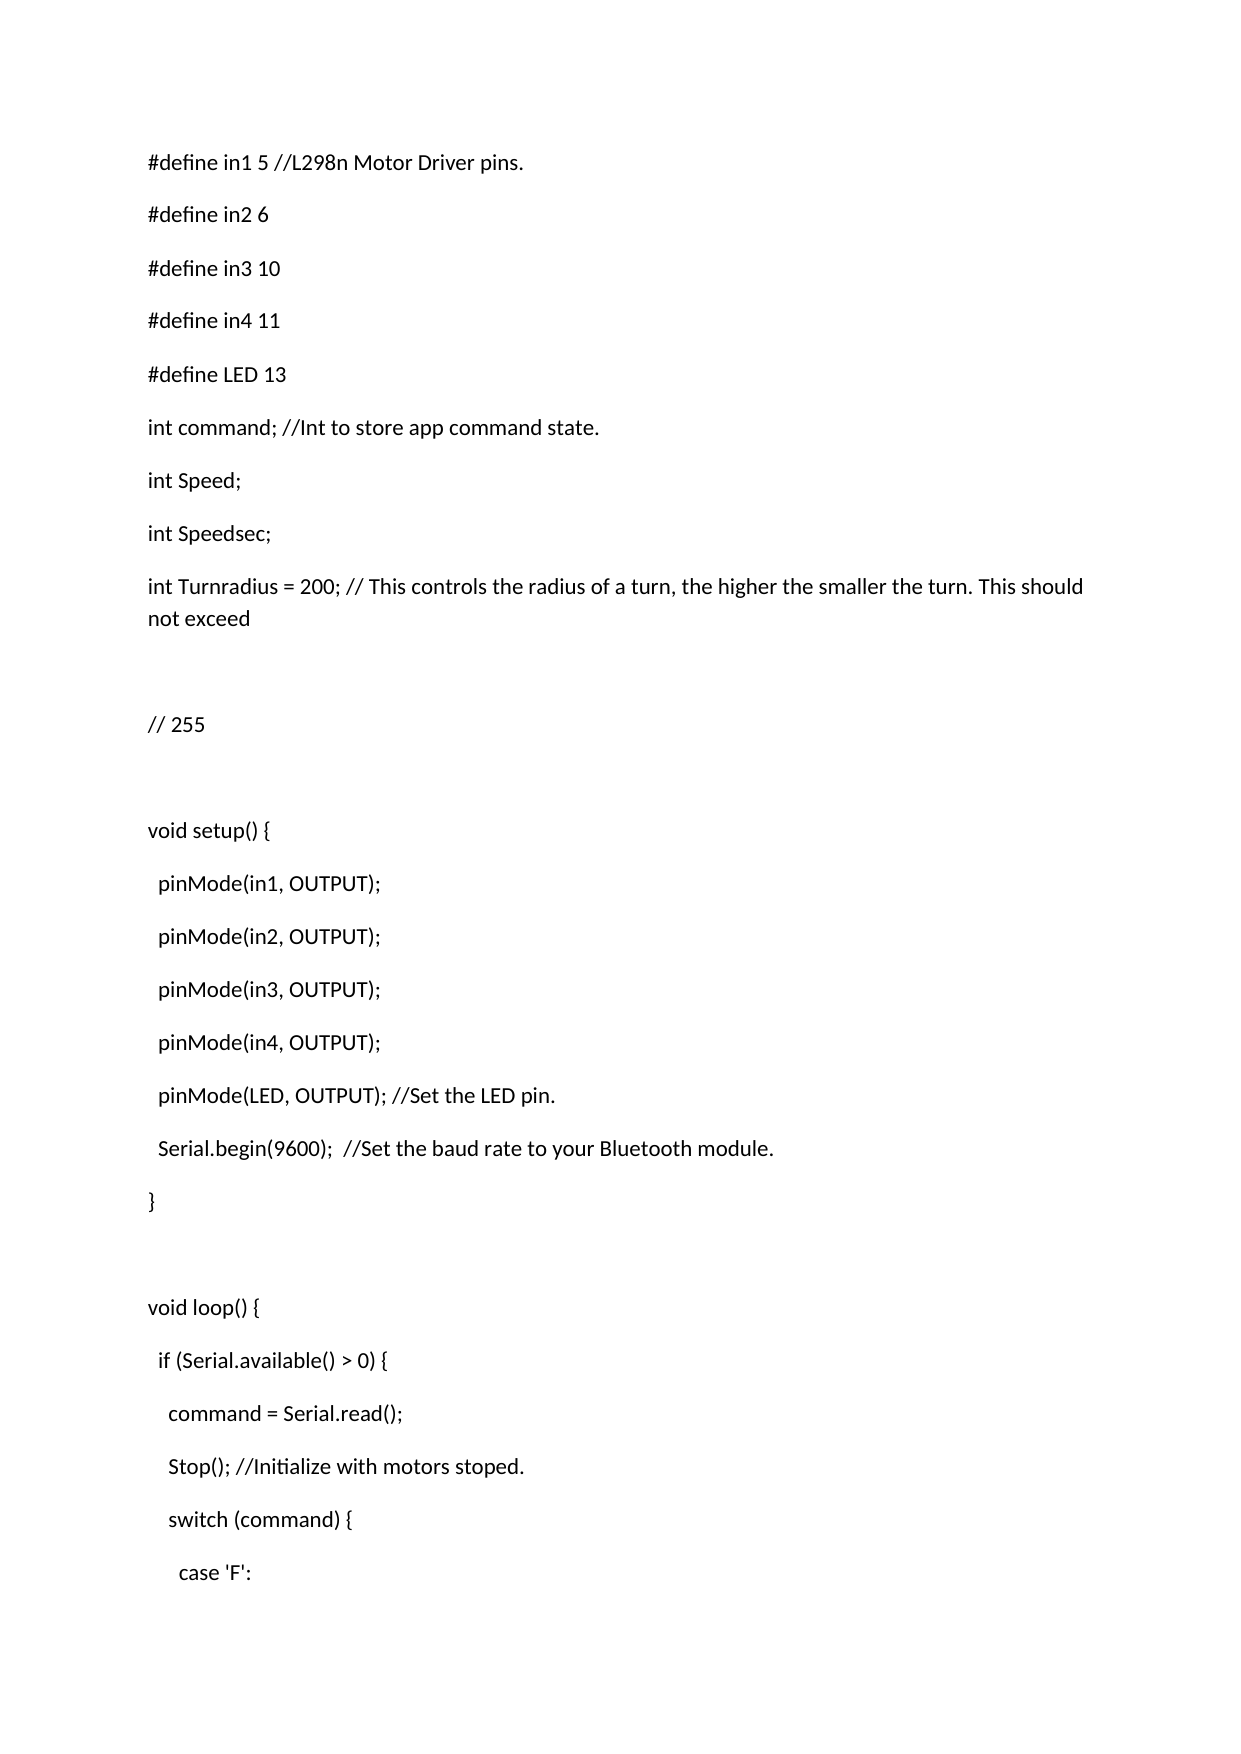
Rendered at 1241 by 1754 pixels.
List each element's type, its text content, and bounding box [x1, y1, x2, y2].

text void setup() { [148, 816, 1093, 844]
text #define in1 5 //L298n Motor Driver pins. [148, 148, 1093, 176]
text pinMode(in4, OUTPUT); [148, 1028, 1093, 1056]
text } [148, 1187, 1093, 1215]
text if (Serial.available() > 0) { [148, 1346, 1093, 1374]
text int Turnradius = 200; // This controls the radius of a turn, the higher the smaller the turn. This should not exceed [148, 572, 1093, 632]
text int Speedsec; [148, 519, 1093, 547]
text #define in4 11 [148, 307, 1093, 335]
text case 'F': [148, 1558, 1093, 1586]
text command = Serial.read(); [148, 1399, 1093, 1427]
text switch (command) { [148, 1505, 1093, 1533]
text int command; //Int to store app command state. [148, 413, 1093, 441]
text pinMode(in3, OUTPUT); [148, 975, 1093, 1003]
text pinMode(LED, OUTPUT); //Set the LED pin. [148, 1081, 1093, 1109]
text pinMode(in2, OUTPUT); [148, 922, 1093, 950]
text #define LED 13 [148, 360, 1093, 388]
text Stop(); //Initialize with motors stoped. [148, 1452, 1093, 1480]
text #define in2 6 [148, 201, 1093, 229]
text int Speed; [148, 466, 1093, 494]
text Serial.begin(9600); //Set the baud rate to your Bluetooth module. [148, 1134, 1093, 1162]
text pinMode(in1, OUTPUT); [148, 869, 1093, 897]
text // 255 [148, 710, 1093, 738]
text void loop() { [148, 1293, 1093, 1321]
text #define in3 10 [148, 254, 1093, 282]
